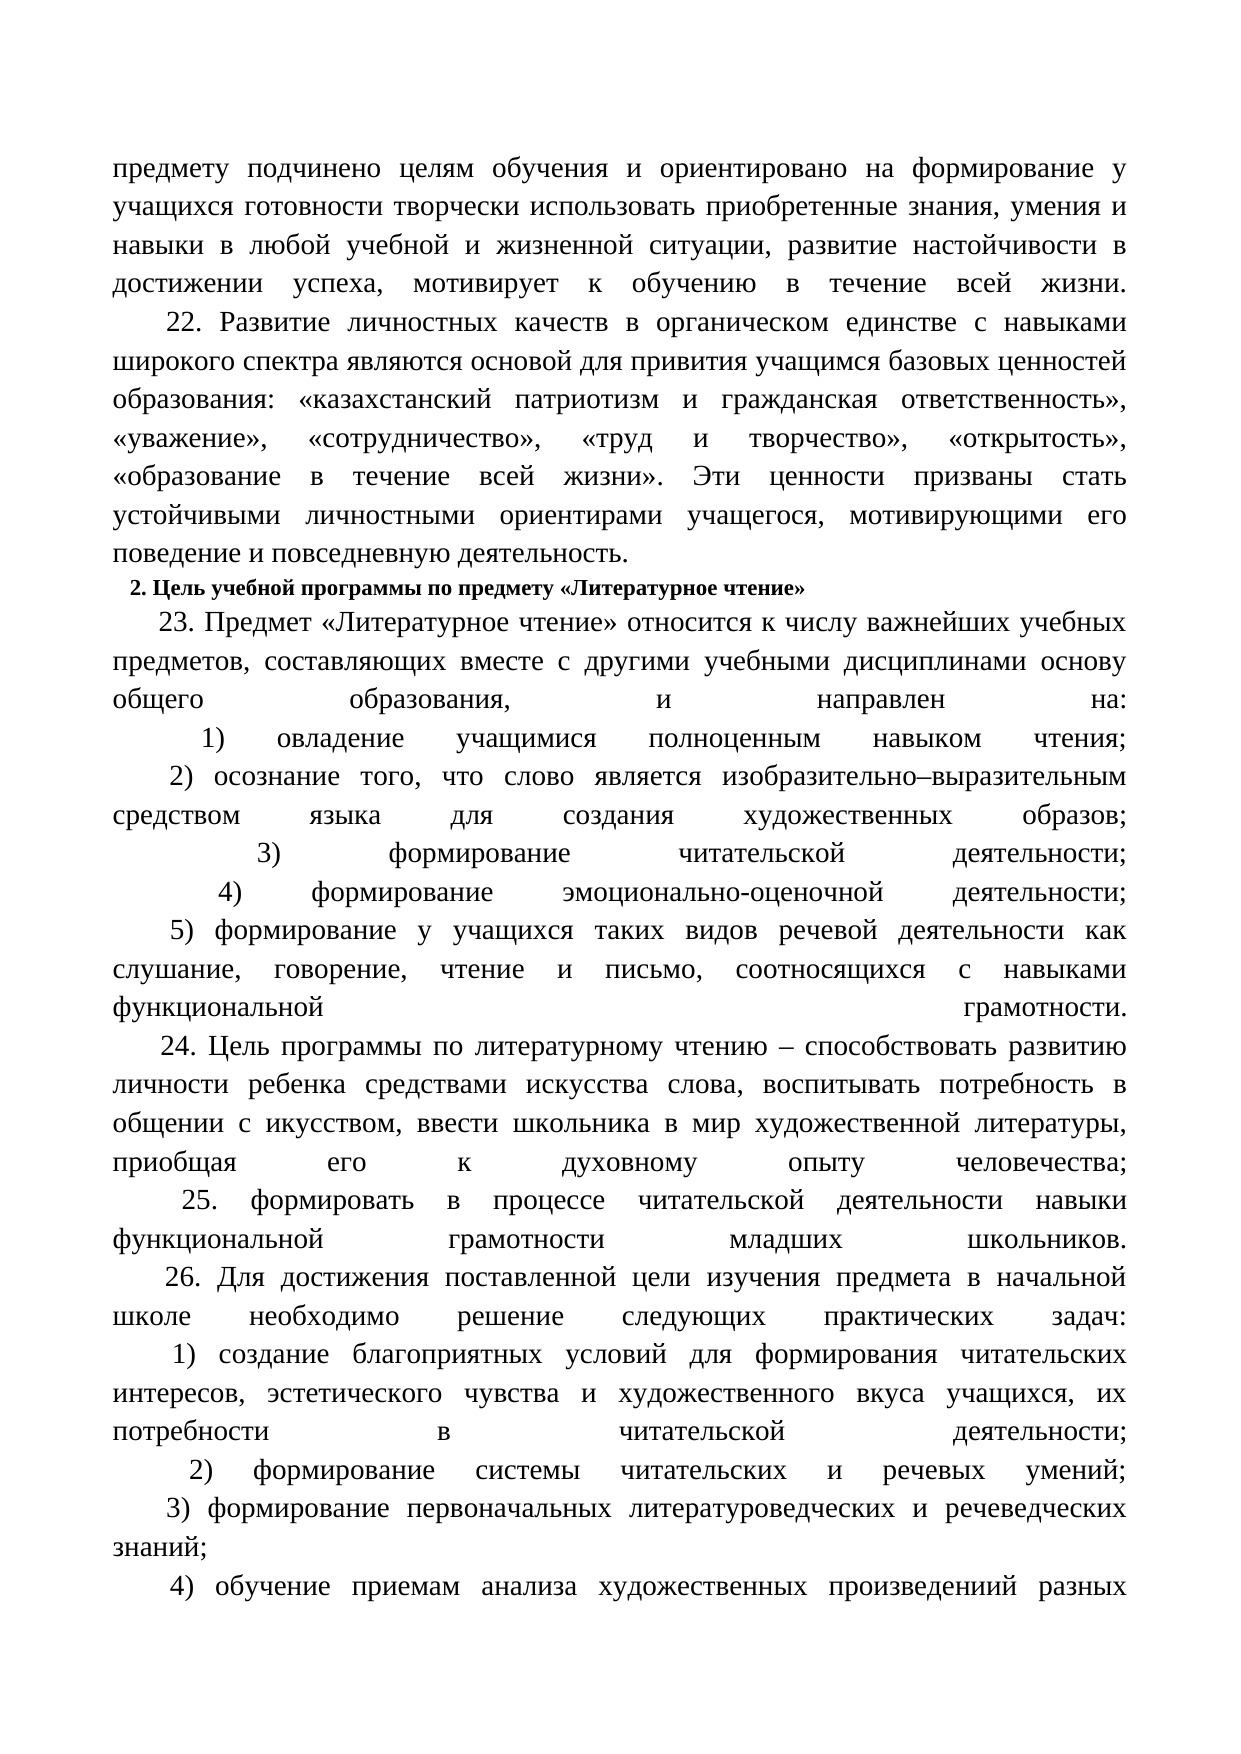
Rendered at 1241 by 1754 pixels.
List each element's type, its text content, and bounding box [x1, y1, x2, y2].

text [112, 150, 1128, 569]
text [112, 604, 1128, 1601]
text 2. Цель учебной программы по предмету «Литературное чтение» [112, 574, 1128, 600]
